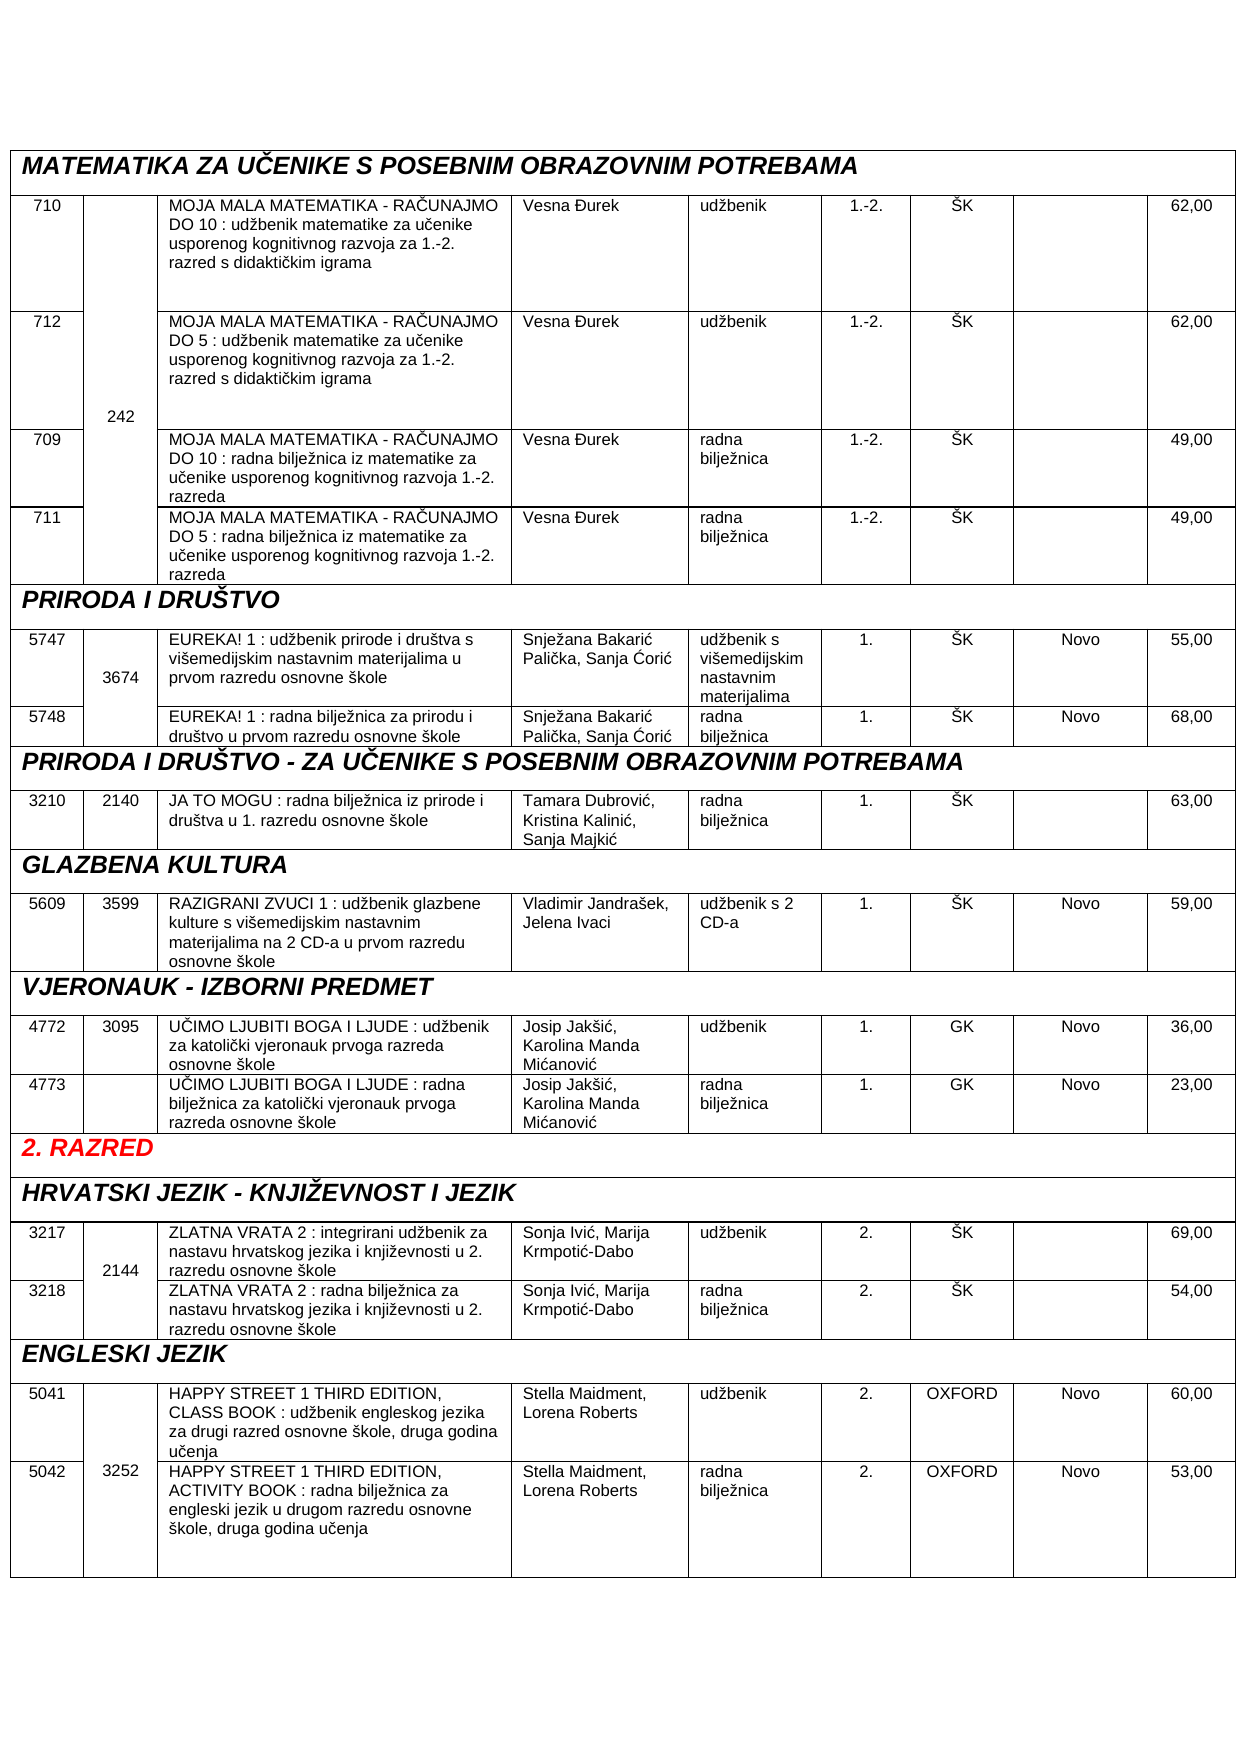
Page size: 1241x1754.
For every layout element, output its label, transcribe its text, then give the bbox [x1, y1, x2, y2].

table_cell ŠK [911, 196, 1013, 311]
table_cell Vladimir Jandrašek, Jelena Ivaci [512, 894, 688, 971]
table_cell Josip Jakšić, Karolina Manda Mićanović [512, 1016, 688, 1074]
table_cell GLAZBENA KULTURA [11, 850, 1235, 893]
table_cell Snježana Bakarić Palička, Sanja Ćorić [512, 707, 688, 746]
table_cell UČIMO LJUBITI BOGA I LJUDE : udžbenik za katolički vjeronauk prvoga razreda osnovne škole [158, 1016, 511, 1074]
table_cell 5609 [11, 894, 83, 971]
table_cell 5041 [11, 1384, 83, 1461]
table_cell Tamara Dubrović, Kristina Kalinić, Sanja Majkić [512, 791, 688, 849]
table_cell 1. [822, 1016, 910, 1074]
table_cell Novo [1014, 894, 1147, 971]
table_cell 3095 [84, 1016, 157, 1074]
table_cell 4773 [11, 1075, 83, 1132]
table_cell 1.-2. [822, 312, 910, 429]
table_cell 712 [11, 312, 83, 429]
table_cell 63,00 [1148, 791, 1235, 849]
table_cell udžbenik s 2 CD-a [689, 894, 821, 971]
table_cell 54,00 [1148, 1281, 1235, 1338]
table_cell 49,00 [1148, 508, 1235, 584]
table_cell ŠK [911, 630, 1013, 706]
table_cell 23,00 [1148, 1075, 1235, 1132]
table_cell Novo [1014, 1384, 1147, 1461]
table_cell 709 [11, 430, 83, 506]
table_cell 5748 [11, 707, 83, 746]
table_cell 49,00 [1148, 430, 1235, 506]
table_cell Stella Maidment, Lorena Roberts [512, 1384, 688, 1461]
table_cell Novo [1014, 707, 1147, 746]
table_cell JA TO MOGU : radna bilježnica iz prirode i društva u 1. razredu osnovne škole [158, 791, 511, 849]
table_cell udžbenik [689, 1016, 821, 1074]
table_cell UČIMO LJUBITI BOGA I LJUDE : radna bilježnica za katolički vjeronauk prvoga razreda osnovne škole [158, 1075, 511, 1132]
table_cell radna bilježnica [689, 508, 821, 584]
table_cell 242 [84, 196, 157, 584]
table_cell EUREKA! 1 : udžbenik prirode i društva s višemedijskim nastavnim materijalima u prvom razredu osnovne škole [158, 630, 511, 706]
table_cell Sonja Ivić, Marija Krmpotić-Dabo [512, 1281, 688, 1338]
table_cell radna bilježnica [689, 791, 821, 849]
table_cell 62,00 [1148, 312, 1235, 429]
table_cell PRIRODA I DRUŠTVO [11, 585, 1235, 628]
table_cell udžbenik s višemedijskim nastavnim materijalima [689, 630, 821, 706]
table_cell 3252 [84, 1384, 157, 1577]
table_cell ŠK [911, 791, 1013, 849]
table_cell ENGLESKI JEZIK [11, 1340, 1235, 1383]
table_cell radna bilježnica [689, 1281, 821, 1338]
table_cell Vesna Đurek [512, 312, 688, 429]
table_cell 711 [11, 508, 83, 584]
table_cell ŠK [911, 508, 1013, 584]
table_cell 60,00 [1148, 1384, 1235, 1461]
table_cell ŠK [911, 707, 1013, 746]
table_cell ZLATNA VRATA 2 : integrirani udžbenik za nastavu hrvatskog jezika i književnosti u 2. razredu osnovne škole [158, 1223, 511, 1280]
table_cell 710 [11, 196, 83, 311]
table_cell 1.-2. [822, 508, 910, 584]
table_cell 2. [822, 1223, 910, 1280]
table_cell 69,00 [1148, 1223, 1235, 1280]
table_cell udžbenik [689, 196, 821, 311]
table_cell Vesna Đurek [512, 430, 688, 506]
table_cell 4772 [11, 1016, 83, 1074]
table_cell 3210 [11, 791, 83, 849]
table_cell 2. [822, 1384, 910, 1461]
table_cell ŠK [911, 430, 1013, 506]
table_cell 1. [822, 707, 910, 746]
table_cell Vesna Đurek [512, 508, 688, 584]
table_cell 55,00 [1148, 630, 1235, 706]
table_cell 1. [822, 1075, 910, 1132]
table_cell 5747 [11, 630, 83, 706]
table_cell PRIRODA I DRUŠTVO - ZA UČENIKE S POSEBNIM OBRAZOVNIM POTREBAMA [11, 747, 1235, 790]
table_cell Sonja Ivić, Marija Krmpotić-Dabo [512, 1223, 688, 1280]
table_cell 2. [822, 1462, 910, 1577]
table_cell radna bilježnica [689, 707, 821, 746]
table_cell udžbenik [689, 312, 821, 429]
table_cell OXFORD [911, 1384, 1013, 1461]
table_cell MATEMATIKA ZA UČENIKE S POSEBNIM OBRAZOVNIM POTREBAMA [11, 151, 1235, 194]
table_cell 2140 [84, 791, 157, 849]
table_cell GK [911, 1075, 1013, 1132]
table_cell MOJA MALA MATEMATIKA - RAČUNAJMO DO 10 : radna bilježnica iz matematike za učenike usporenog kognitivnog razvoja 1.-2. razreda [158, 430, 511, 506]
table_cell Novo [1014, 1016, 1147, 1074]
table_cell HAPPY STREET 1 THIRD EDITION, ACTIVITY BOOK : radna bilježnica za engleski jezik u drugom razredu osnovne škole, druga godina učenja [158, 1462, 511, 1577]
table_cell Novo [1014, 630, 1147, 706]
table_cell Vesna Đurek [512, 196, 688, 311]
table_cell MOJA MALA MATEMATIKA - RAČUNAJMO DO 5 : udžbenik matematike za učenike usporenog kognitivnog razvoja za 1.-2. razred s didaktičkim igrama [158, 312, 511, 429]
table_cell 2. [822, 1281, 910, 1338]
table_cell ŠK [911, 1223, 1013, 1280]
table_cell 1.-2. [822, 196, 910, 311]
table_cell [1014, 430, 1147, 506]
table_cell 1. [822, 791, 910, 849]
table_cell 68,00 [1148, 707, 1235, 746]
table_cell [1014, 1223, 1147, 1280]
table_cell HRVATSKI JEZIK - KNJIŽEVNOST I JEZIK [11, 1178, 1235, 1221]
table_cell [1014, 196, 1147, 311]
table_cell 3217 [11, 1223, 83, 1280]
table_cell GK [911, 1016, 1013, 1074]
table_cell [1014, 1281, 1147, 1338]
table_cell HAPPY STREET 1 THIRD EDITION, CLASS BOOK : udžbenik engleskog jezika za drugi razred osnovne škole, druga godina učenja [158, 1384, 511, 1461]
table_cell OXFORD [911, 1462, 1013, 1577]
table_cell Stella Maidment, Lorena Roberts [512, 1462, 688, 1577]
table_cell 2. RAZRED [11, 1134, 1235, 1177]
table_cell MOJA MALA MATEMATIKA - RAČUNAJMO DO 10 : udžbenik matematike za učenike usporenog kognitivnog razvoja za 1.-2. razred s didaktičkim igrama [158, 196, 511, 311]
table_cell 1. [822, 630, 910, 706]
table_cell radna bilježnica [689, 1462, 821, 1577]
table_cell 36,00 [1148, 1016, 1235, 1074]
table_cell Novo [1014, 1462, 1147, 1577]
table_cell Josip Jakšić, Karolina Manda Mićanović [512, 1075, 688, 1132]
table_cell 3674 [84, 630, 157, 746]
table_cell 53,00 [1148, 1462, 1235, 1577]
table_cell 1. [822, 894, 910, 971]
table_cell udžbenik [689, 1384, 821, 1461]
table_cell ZLATNA VRATA 2 : radna bilježnica za nastavu hrvatskog jezika i književnosti u 2. razredu osnovne škole [158, 1281, 511, 1338]
table_cell [84, 1075, 157, 1132]
table_cell ŠK [911, 1281, 1013, 1338]
table_cell [1014, 791, 1147, 849]
table_cell 5042 [11, 1462, 83, 1577]
table_cell 3218 [11, 1281, 83, 1338]
table_cell 62,00 [1148, 196, 1235, 311]
table_cell EUREKA! 1 : radna bilježnica za prirodu i društvo u prvom razredu osnovne škole [158, 707, 511, 746]
table_cell MOJA MALA MATEMATIKA - RAČUNAJMO DO 5 : radna bilježnica iz matematike za učenike usporenog kognitivnog razvoja 1.-2. razreda [158, 508, 511, 584]
table_cell Snježana Bakarić Palička, Sanja Ćorić [512, 630, 688, 706]
table_cell ŠK [911, 894, 1013, 971]
table_cell radna bilježnica [689, 1075, 821, 1132]
table_cell Novo [1014, 1075, 1147, 1132]
table_cell radna bilježnica [689, 430, 821, 506]
table_cell 59,00 [1148, 894, 1235, 971]
table_cell ŠK [911, 312, 1013, 429]
table_cell 1.-2. [822, 430, 910, 506]
table_cell [1014, 312, 1147, 429]
table_cell 2144 [84, 1223, 157, 1338]
table_cell VJERONAUK - IZBORNI PREDMET [11, 972, 1235, 1015]
table_cell RAZIGRANI ZVUCI 1 : udžbenik glazbene kulture s višemedijskim nastavnim materijalima na 2 CD-a u prvom razredu osnovne škole [158, 894, 511, 971]
table_cell udžbenik [689, 1223, 821, 1280]
table_cell 3599 [84, 894, 157, 971]
table_cell [1014, 508, 1147, 584]
